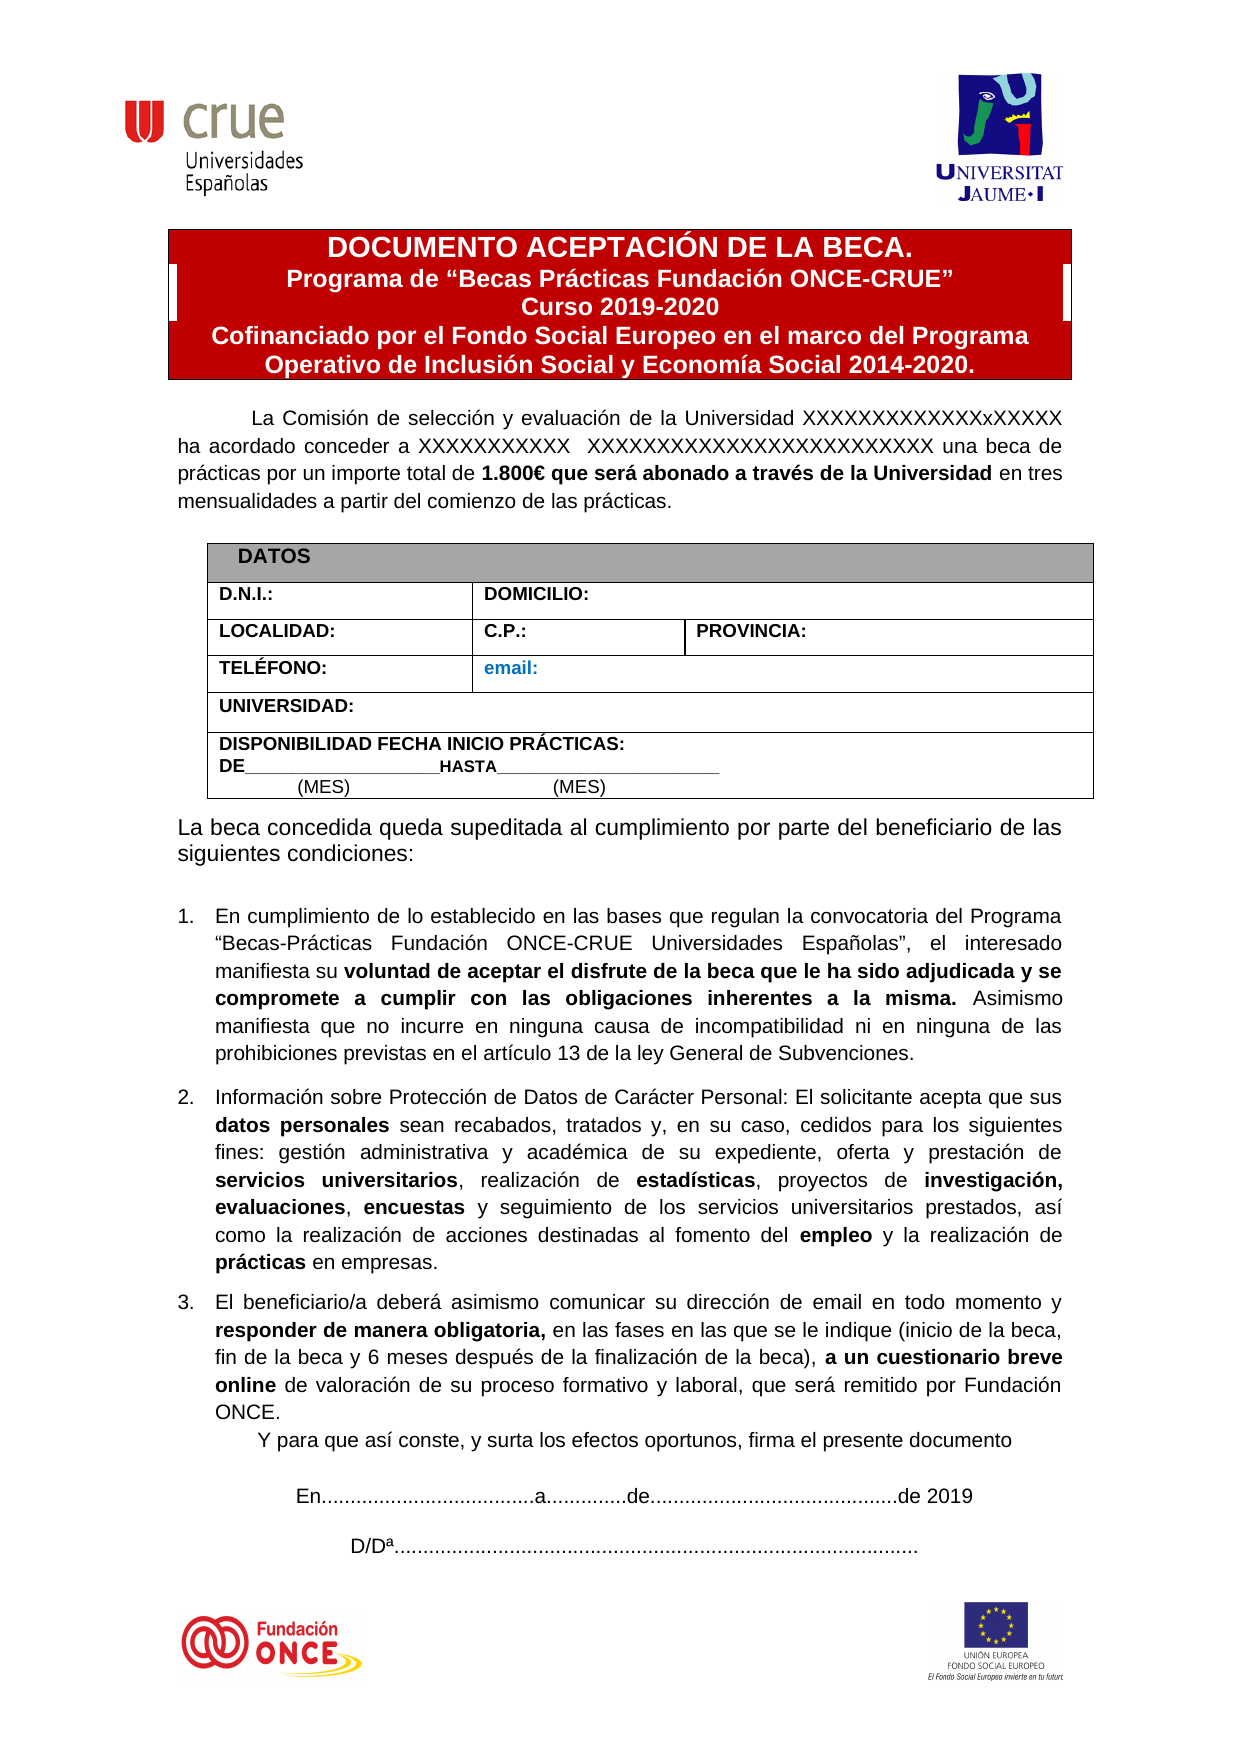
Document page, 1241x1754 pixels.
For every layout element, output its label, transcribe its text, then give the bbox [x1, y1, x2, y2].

list El beneficiario/a deberá asimismo comunicar su dirección de email en todo momento y responder de manera obligatoria, en las fases en las que se le indique (inicio de la beca, fin de la beca y 6 meses después de la finalización de la beca), a un cuestionario breve online de valoración de su proceso formativo y laboral, que será remitido por Fundación ONCE. [177, 1290, 1063, 1424]
table_cell DISPONIBILIDAD FECHA INICIO PRÁCTICAS: DE_____________________HASTA________________________ (MES) (MES) [208, 733, 1093, 797]
text Y para que así conste, y surta los efectos oportunos, firma el presente documento [207, 1428, 1063, 1452]
picture [115, 95, 312, 201]
list Información sobre Protección de Datos de Carácter Personal: El solicitante acepta que sus datos personales sean recabados, tratados y, en su caso, cedidos para los siguientes fines: gestión administrativa y académica de su expediente, oferta y prestación de servicios universitarios, realización de estadísticas, proyectos de investigación, evaluaciones, encuestas y seguimiento de los servicios universitarios prestados, así como la realización de acciones destinadas al fomento del empleo y la realización de prácticas en empresas. [177, 1085, 1063, 1274]
text En.....................................a..............de...........................................de 2019 [207, 1483, 1063, 1508]
table_cell UNIVERSIDAD: [208, 693, 1093, 732]
table_cell C.P.: [473, 620, 684, 655]
picture [936, 73, 1064, 201]
table_cell PROVINCIA: [686, 620, 1093, 655]
table_cell D.N.I.: [208, 583, 472, 618]
picture [928, 1602, 1063, 1681]
text Cofinanciado por el Fondo Social Europeo en el marco del Programa Operativo de Inclusión Social y Economía Social 2014-2020. [169, 320, 1071, 379]
text DOCUMENTO ACEPTACIÓN DE LA BECA. [169, 230, 1071, 264]
table_cell LOCALIDAD: [208, 620, 472, 655]
table_header DATOS [208, 544, 1093, 582]
text Curso 2019-2020 [177, 292, 1063, 320]
text Programa de “Becas Prácticas Fundación ONCE-CRUE” [177, 264, 1063, 292]
table_cell DOMICILIO: [473, 583, 1093, 618]
table_cell email: [473, 656, 1093, 692]
table_cell TELÉFONO: [208, 656, 472, 692]
text D/Dª........................................................................................... [207, 1533, 1063, 1558]
picture [177, 1611, 366, 1681]
text La Comisión de selección y evaluación de la Universidad XXXXXXXXXXXXXxXXXXX ha acordado conceder a XXXXXXXXXXX XXXXXXXXXXXXXXXXXXXXXXXXX una beca de prácticas por un importe total de 1.800€ que será abonado a través de la Universidad en tres mensualidades a partir del comienzo de las prácticas. [177, 406, 1063, 512]
list En cumplimiento de lo establecido en las bases que regulan la convocatoria del Programa “Becas-Prácticas Fundación ONCE-CRUE Universidades Españolas”, el interesado manifiesta su voluntad de aceptar el disfrute de la beca que le ha sido adjudicada y se compromete a cumplir con las obligaciones inherentes a la misma. Asimismo manifiesta que no incurre en ninguna causa de incompatibilidad ni en ninguna de las prohibiciones previstas en el artículo 13 de la ley General de Subvenciones. [177, 904, 1063, 1065]
text La beca concedida queda supeditada al cumplimiento por parte del beneficiario de las siguientes condiciones: [177, 813, 1063, 866]
